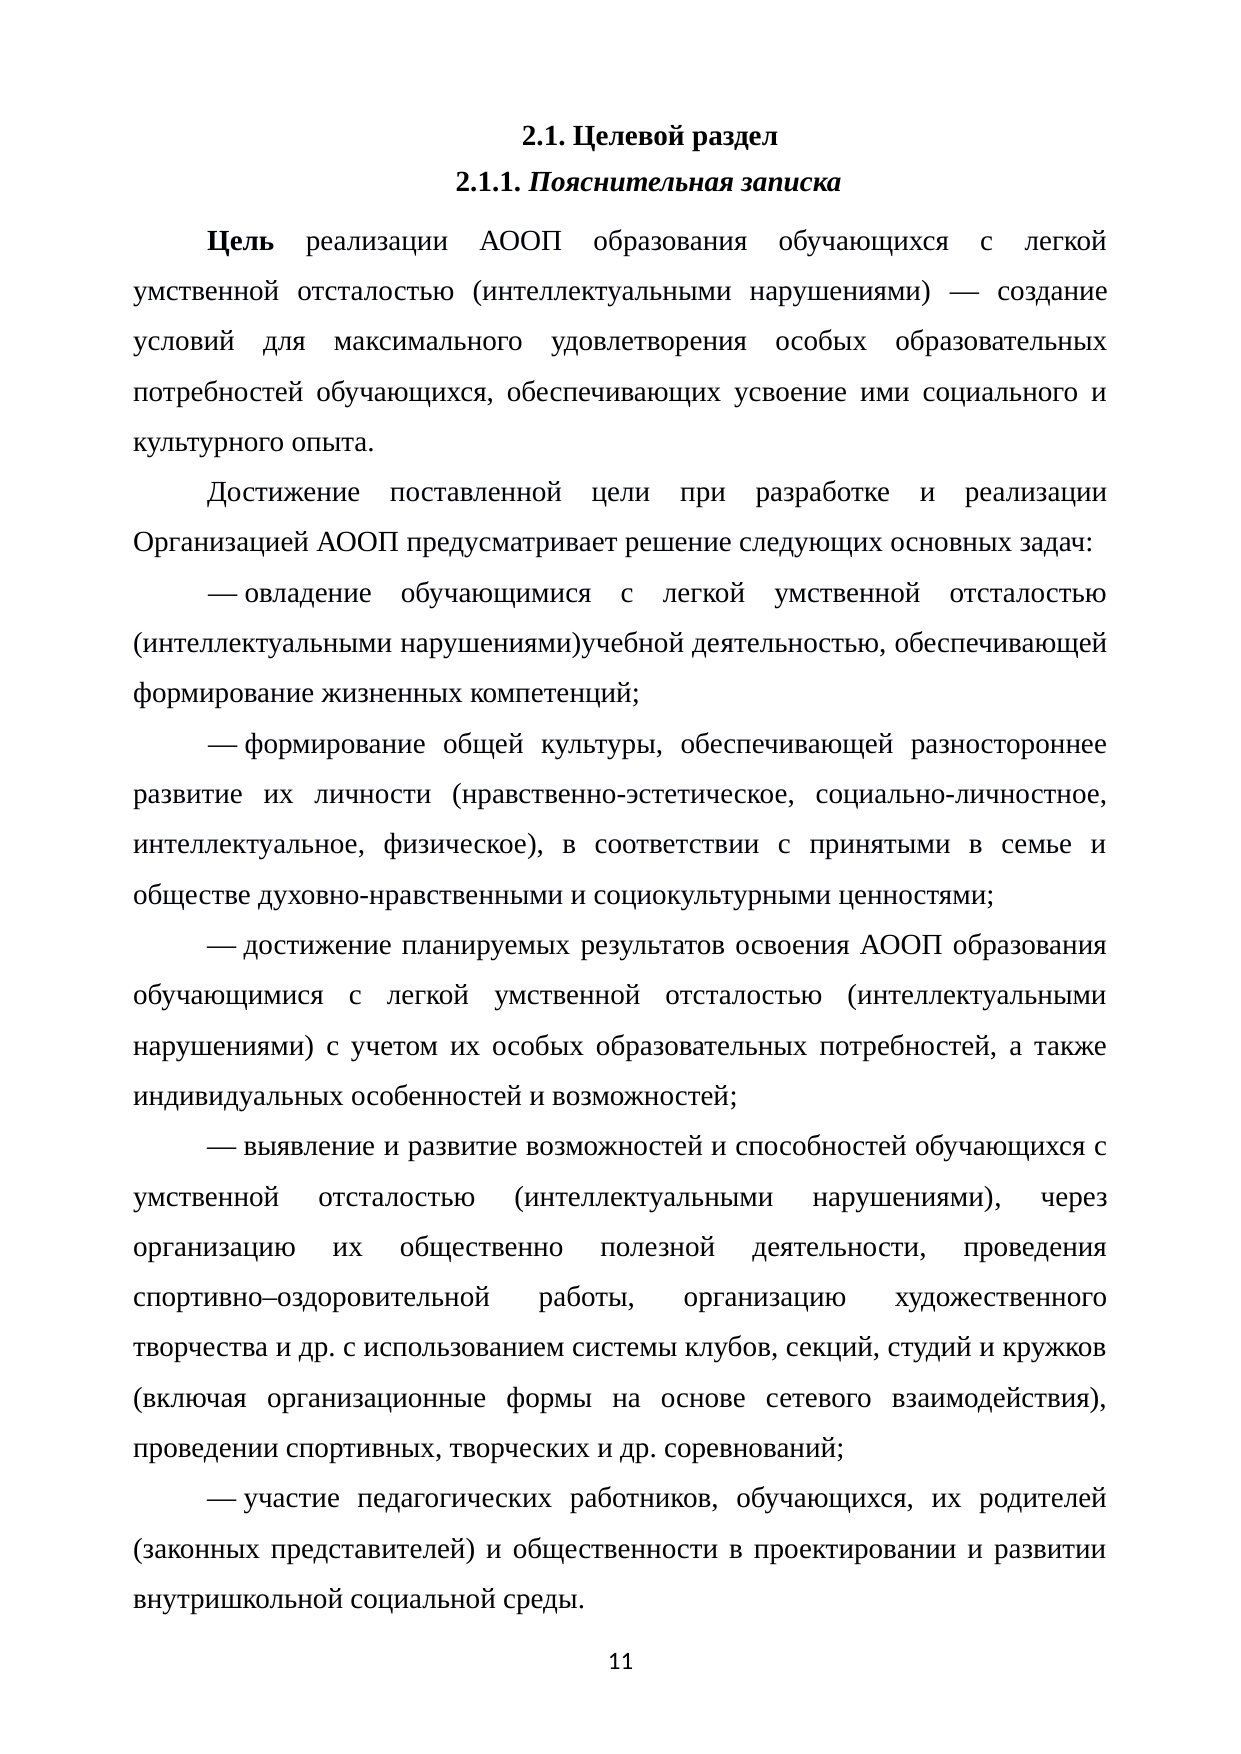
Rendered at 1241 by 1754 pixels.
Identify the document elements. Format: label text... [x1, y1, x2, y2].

text Цель реализации АООП образования обучающихся с легкой умственной отсталостью (интеллектуальными нарушениями) — создание условий для максимального удовлетворения особых образовательных потребностей обучающихся, обеспечивающих усвоение ими социального и культурного опыта. [133, 223, 1107, 457]
text ― овладение обучающимися с легкой умственной отсталостью (интеллектуальными нарушениями)учебной деятельностью, обеспечивающей формирование жизненных компетенций; [133, 575, 1107, 709]
text Достижение поставленной цели при разработке и реализации Организацией АООП предусматривает решение следующих основных задач: [133, 474, 1107, 558]
text ― достижение планируемых результатов освоения АООП образования обучающимися с легкой умственной отсталостью (интеллектуальными нарушениями) с учетом их особых образовательных потребностей, а также индивидуальных особенностей и возможностей; [133, 927, 1107, 1112]
text ― выявление и развитие возможностей и способностей обучающихся с умственной отсталостью (интеллектуальными нарушениями), через организацию их общественно полезной деятельности, проведения спортивно–оздоровительной работы, организацию художественного творчества и др. с использованием системы клубов, секций, студий и кружков (включая организационные формы на основе сетевого взаимодействия), проведении спортивных, творческих и др. соревнований; [133, 1128, 1107, 1464]
text 2.1. Целевой раздел [133, 118, 1107, 152]
text 2.1.1. Пояснительная записка [133, 164, 1107, 198]
text ― формирование общей культуры, обеспечивающей разностороннее развитие их личности (нравственно-эстетическое, социально-личностное, интеллектуальное, физическое), в соответствии с принятыми в семье и обществе духовно-нравственными и социокультурными ценностями; [133, 726, 1107, 910]
text ― участие педагогических работников, обучающихся, их родителей (законных представителей) и общественности в проектировании и развитии внутришкольной социальной среды. [133, 1481, 1107, 1615]
